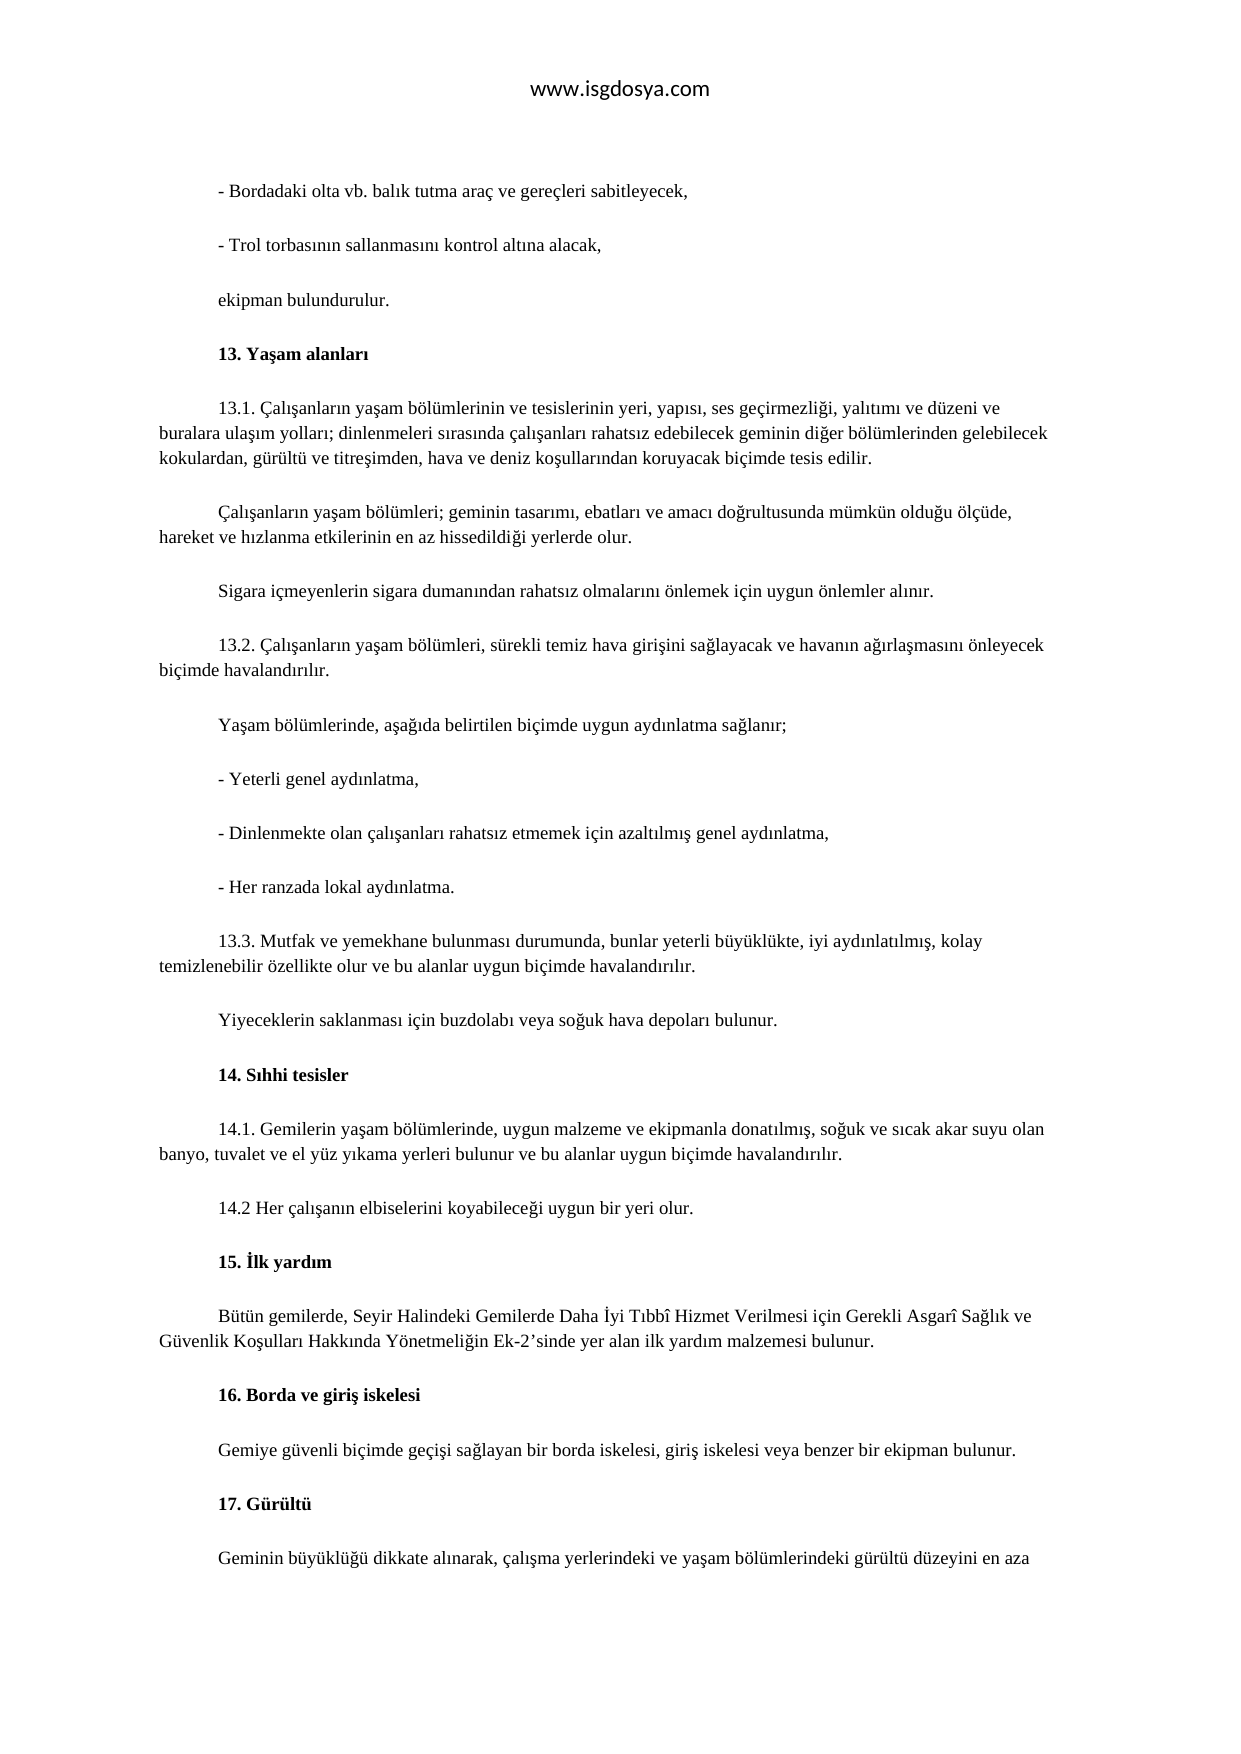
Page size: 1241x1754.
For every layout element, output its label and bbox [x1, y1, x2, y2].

table_cell [148, 148, 1063, 1568]
